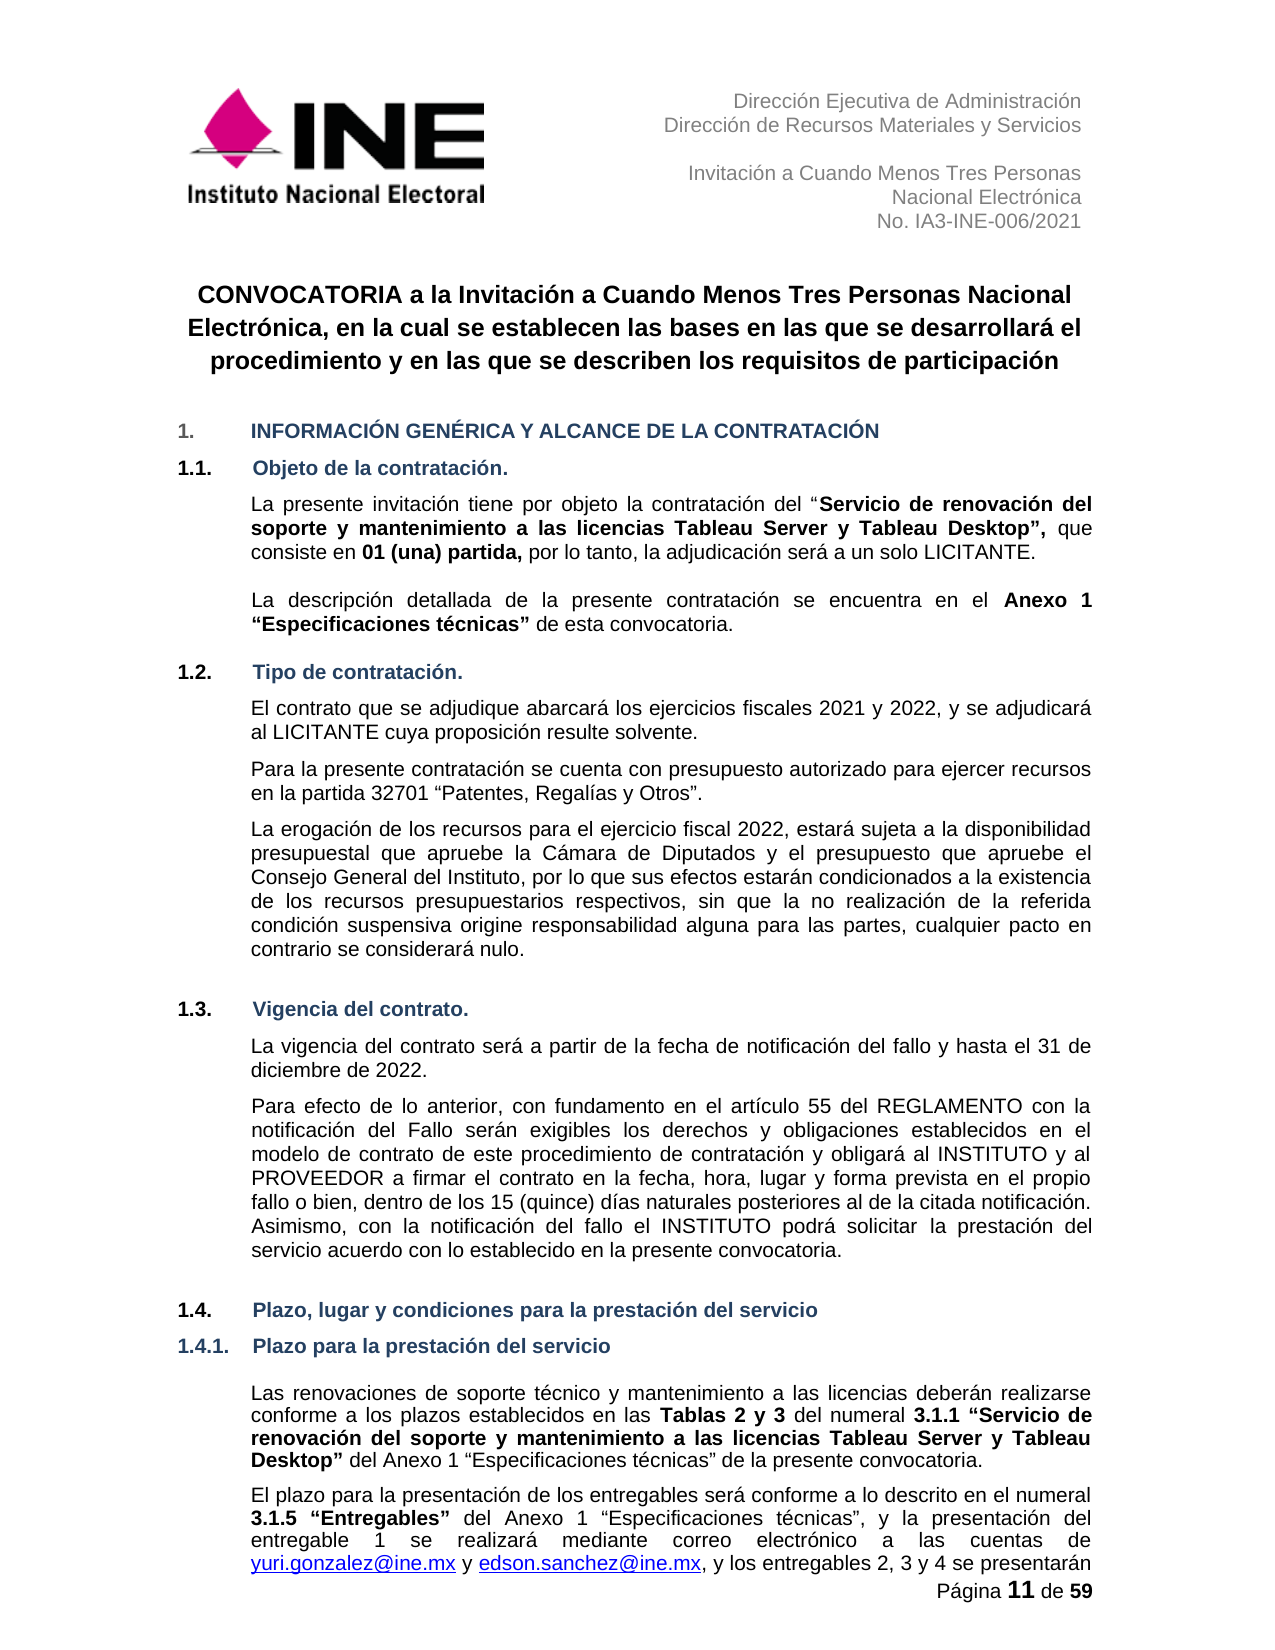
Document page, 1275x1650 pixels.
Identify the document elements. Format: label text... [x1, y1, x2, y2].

picture [188, 88, 484, 203]
text Para la presente contratación se cuenta con presupuesto autorizado para ejercer recursos en la partida 32701 “Patentes, Regalías y Otros”. [251, 756, 1092, 804]
text La erogación de los recursos para el ejercicio fiscal 2022, estará sujeta a la disponibilidad presupuestal que apruebe la Cámara de Diputados y el presupuesto que apruebe el Consejo General del Instituto, por lo que sus efectos estarán condicionados a la existencia de los recursos presupuestarios respectivos, sin que la no realización de la referida condición suspensiva origine responsabilidad alguna para las partes, cualquier pacto en contrario se considerará nulo. [251, 817, 1092, 961]
text La vigencia del contrato será a partir de la fecha de notificación del fallo y hasta el 31 de diciembre de 2022. [251, 1033, 1092, 1081]
list La presente invitación tiene por objeto la contratación del “Servicio de renovación del soporte y mantenimiento a las licencias Tableau Server y Tableau Desktop”, que consiste en 01 (una) partida, por lo tanto, la adjudicación será a un solo LICITANTE. [251, 492, 1092, 564]
text CONVOCATORIA a la Invitación a Cuando Menos Tres Personas Nacional Electrónica, en la cual se establecen las bases en las que se desarrollará el procedimiento y en las que se describen los requisitos de participación [177, 280, 1092, 374]
text Para efecto de lo anterior, con fundamento en el artículo 55 del REGLAMENTO con la notificación del Fallo serán exigibles los derechos y obligaciones establecidos en el modelo de contrato de este procedimiento de contratación y obligará al INSTITUTO y al PROVEEDOR a firmar el contrato en la fecha, hora, lugar y forma prevista en el propio fallo o bien, dentro de los 15 (quince) días naturales posteriores al de la citada notificación. Asimismo, con la notificación del fallo el INSTITUTO podrá solicitar la prestación del servicio acuerdo con lo establecido en la presente convocatoria. [251, 1094, 1092, 1262]
subtitle Vigencia del contrato. [177, 997, 1092, 1021]
subtitle Plazo, lugar y condiciones para la prestación del servicio [177, 1298, 1092, 1322]
text El contrato que se adjudique abarcará los ejercicios fiscales 2021 y 2022, y se adjudicará al LICITANTE cuya proposición resulte solvente. [251, 696, 1092, 744]
subtitle INFORMACIÓN GENÉRICA Y ALCANCE DE LA CONTRATACIÓN [177, 419, 1092, 443]
subtitle Plazo para la prestación del servicio [177, 1334, 1092, 1358]
text La descripción detallada de la presente contratación se encuentra en el Anexo 1 “Especificaciones técnicas” de esta convocatoria. [251, 588, 1092, 636]
subtitle Tipo de contratación. [177, 659, 1092, 683]
text Las renovaciones de soporte técnico y mantenimiento a las licencias deberán realizarse conforme a los plazos establecidos en las Tablas 2 y 3 del numeral 3.1.1 “Servicio de renovación del soporte y mantenimiento a las licencias Tableau Server y Tableau Desktop” del Anexo 1 “Especificaciones técnicas” de la presente convocatoria. [251, 1382, 1092, 1472]
subtitle Objeto de la contratación. [177, 455, 1092, 479]
